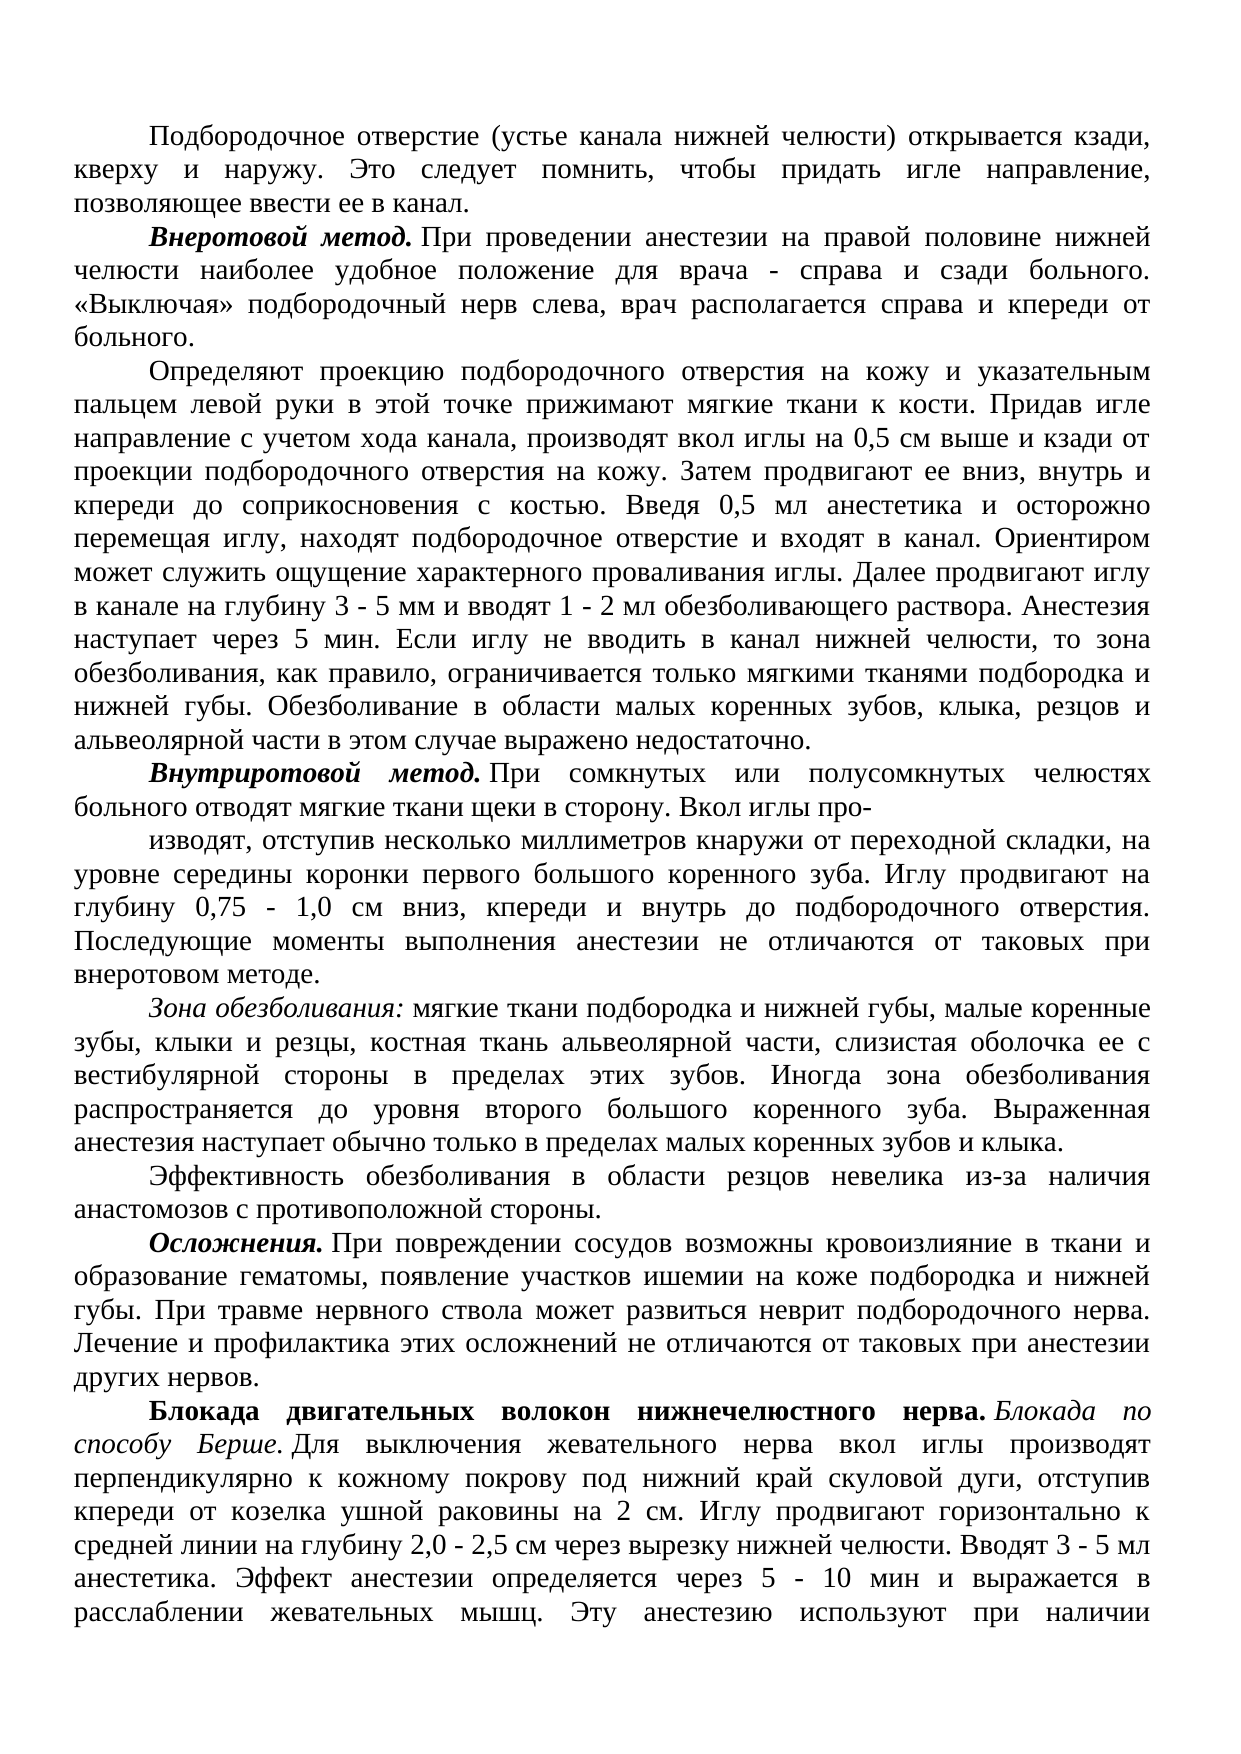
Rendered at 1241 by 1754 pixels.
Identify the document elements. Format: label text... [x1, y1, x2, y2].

text Внутриротовой метод. При сомкнутых или полусомкнутых челюстях больного отводят мягкие ткани щеки в сторону. Вкол иглы про- [74, 755, 1152, 822]
text Зона обезболивания: мягкие ткани подбородка и нижней губы, малые коренные зубы, клыки и резцы, костная ткань альвеолярной части, слизистая оболочка ее с вестибулярной стороны в пределах этих зубов. Иногда зона обезболивания распространяется до уровня второго большого коренного зуба. Выраженная анестезия наступает обычно только в пределах малых коренных зубов и клыка. [74, 990, 1152, 1158]
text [74, 1393, 1152, 1627]
text Определяют проекцию подбородочного отверстия на кожу и указательным пальцем левой руки в этой точке прижимают мягкие ткани к кости. Придав игле направление с учетом хода канала, производят вкол иглы на 0,5 см выше и кзади от проекции подбородочного отверстия на кожу. Затем продвигают ее вниз, внутрь и кпереди до соприкосновения с костью. Введя 0,5 мл анестетика и осторожно перемещая иглу, находят подбородочное отверстие и входят в канал. Ориентиром может служить ощущение характерного проваливания иглы. Далее продвигают иглу в канале на глубину 3 - 5 мм и вводят 1 - 2 мл обезболивающего раствора. Анестезия наступает через 5 мин. Если иглу не вводить в канал нижней челюсти, то зона обезболивания, как правило, ограничивается только мягкими тканями подбородка и нижней губы. Обезболивание в области малых коренных зубов, клыка, резцов и альвеолярной части в этом случае выражено недостаточно. [74, 353, 1152, 755]
text изводят, отступив несколько миллиметров кнаружи от переходной складки, на уровне середины коронки первого большого коренного зуба. Иглу продвигают на глубину 0,75 - 1,0 см вниз, кпереди и внутрь до подбородочного отверстия. Последующие моменты выполнения анестезии не отличаются от таковых при внеротовом методе. [74, 822, 1152, 990]
text Осложнения. При повреждении сосудов возможны кровоизлияние в ткани и образование гематомы, появление участков ишемии на коже подбородка и нижней губы. При травме нервного ствола может развиться неврит подбородочного нерва. Лечение и профилактика этих осложнений не отличаются от таковых при анестезии других нервов. [74, 1225, 1152, 1393]
text Эффективность обезболивания в области резцов невелика из-за наличия анастомозов с противоположной стороны. [74, 1158, 1152, 1225]
text Внеротовой метод. При проведении анестезии на правой половине нижней челюсти наиболее удобное положение для врача - справа и сзади больного. «Выключая» подбородочный нерв слева, врач располагается справа и кпереди от больного. [74, 219, 1152, 353]
text Подбородочное отверстие (устье канала нижней челюсти) открывается кзади, кверху и наружу. Это следует помнить, чтобы придать игле направление, позволяющее ввести ее в канал. [74, 118, 1152, 219]
